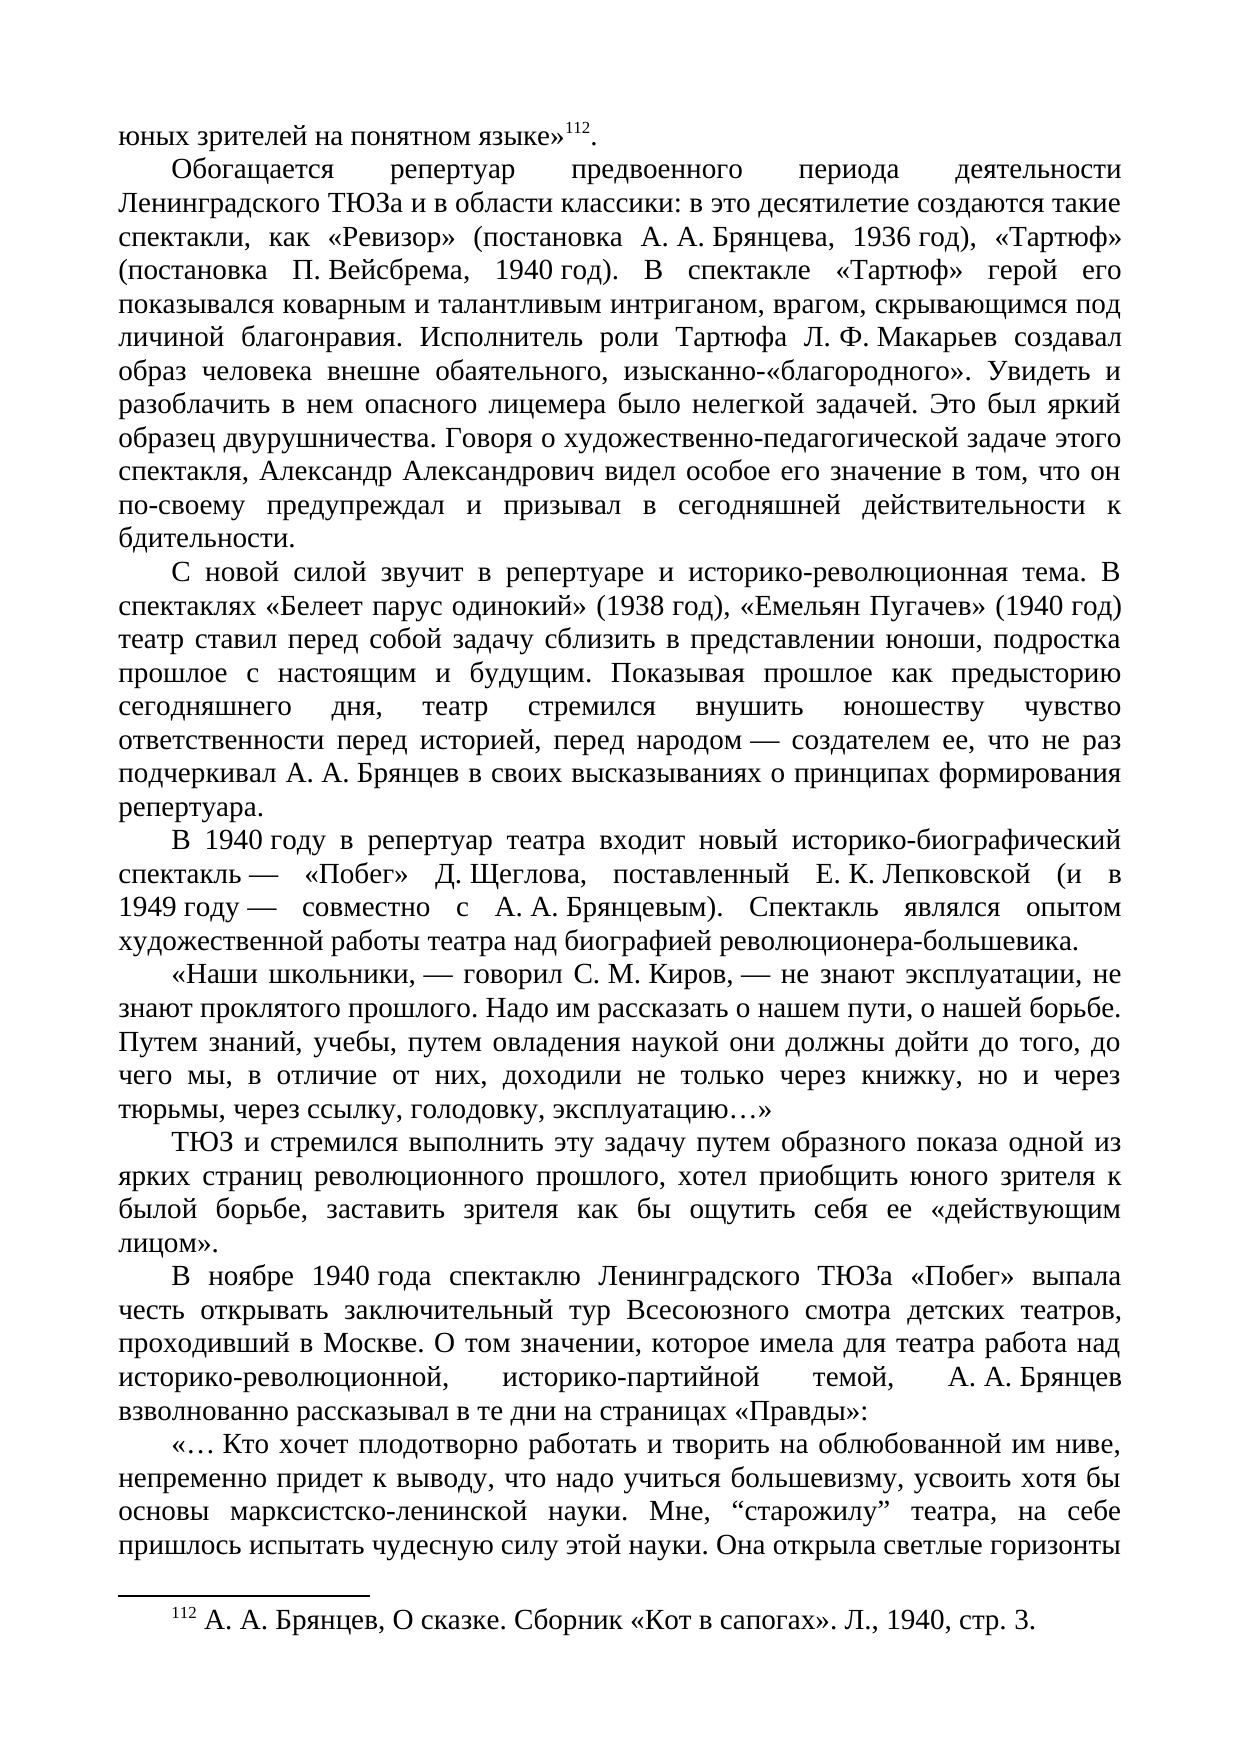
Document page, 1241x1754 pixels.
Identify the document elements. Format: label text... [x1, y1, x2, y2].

text «Наши школьники, — говорил С. М. Киров, — не знают эксплуатации, не знают проклятого прошлого. Надо им рассказать о нашем пути, о нашей борьбе. Путем знаний, учебы, путем овладения наукой они должны дойти до того, до чего мы, в отличие от них, доходили не только через книжку, но и через тюрьмы, через ссылку, голодовку, эксплуатацию…» [118, 957, 1122, 1124]
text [118, 1426, 1122, 1560]
text ТЮЗ и стремился выполнить эту задачу путем образного показа одной из ярких страниц революционного прошлого, хотел приобщить юного зрителя к былой борьбе, заставить зрителя как бы ощутить себя ее «действующим лицом». [118, 1124, 1122, 1258]
text С новой силой звучит в репертуаре и историко-революционная тема. В спектаклях «Белеет парус одинокий» (1938 год), «Емельян Пугачев» (1940 год) театр ставил перед собой задачу сблизить в представлении юноши, подростка прошлое с настоящим и будущим. Показывая прошлое как предысторию сегодняшнего дня, театр стремился внушить юношеству чувство ответственности перед историей, перед народом — создателем ее, что не раз подчеркивал А. А. Брянцев в своих высказываниях о принципах формирования репертуара. [118, 554, 1122, 822]
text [118, 118, 1122, 152]
text Обогащается репертуар предвоенного периода деятельности Ленинградского ТЮЗа и в области классики: в это десятилетие создаются такие спектакли, как «Ревизор» (постановка А. А. Брянцева, 1936 год), «Тартюф» (постановка П. Вейсбрема, 1940 год). В спектакле «Тартюф» герой его показывался коварным и талантливым интриганом, врагом, скрывающимся под личиной благонравия. Исполнитель роли Тартюфа Л. Ф. Макарьев создавал {160} образ человека внешне обаятельного, изысканно-«благородного». Увидеть и разоблачить в нем опасного лицемера было нелегкой задачей. Это был яркий образец двурушничества. Говоря о художественно-педагогической задаче этого спектакля, Александр Александрович видел особое его значение в том, что он по-своему предупреждал и призывал в сегодняшней действительности к бдительности. [118, 152, 1122, 554]
text В 1940 году в репертуар театра входит новый историко-биографический спектакль — «Побег» Д. Щеглова, поставленный Е. К. Лепковской (и в 1949 году — совместно с А. А. Брянцевым). Спектакль являлся опытом {161} художественной работы театра над биографией революционера-большевика. [118, 822, 1122, 957]
text В ноябре 1940 года спектаклю Ленинградского ТЮЗа «Побег» выпала честь открывать заключительный тур Всесоюзного смотра {162} детских театров, проходивший в Москве. О том значении, которое имела для театра работа над историко-революционной, историко-партийной темой, А. А. Брянцев взволнованно рассказывал в те дни на страницах «Правды»: [118, 1258, 1122, 1426]
